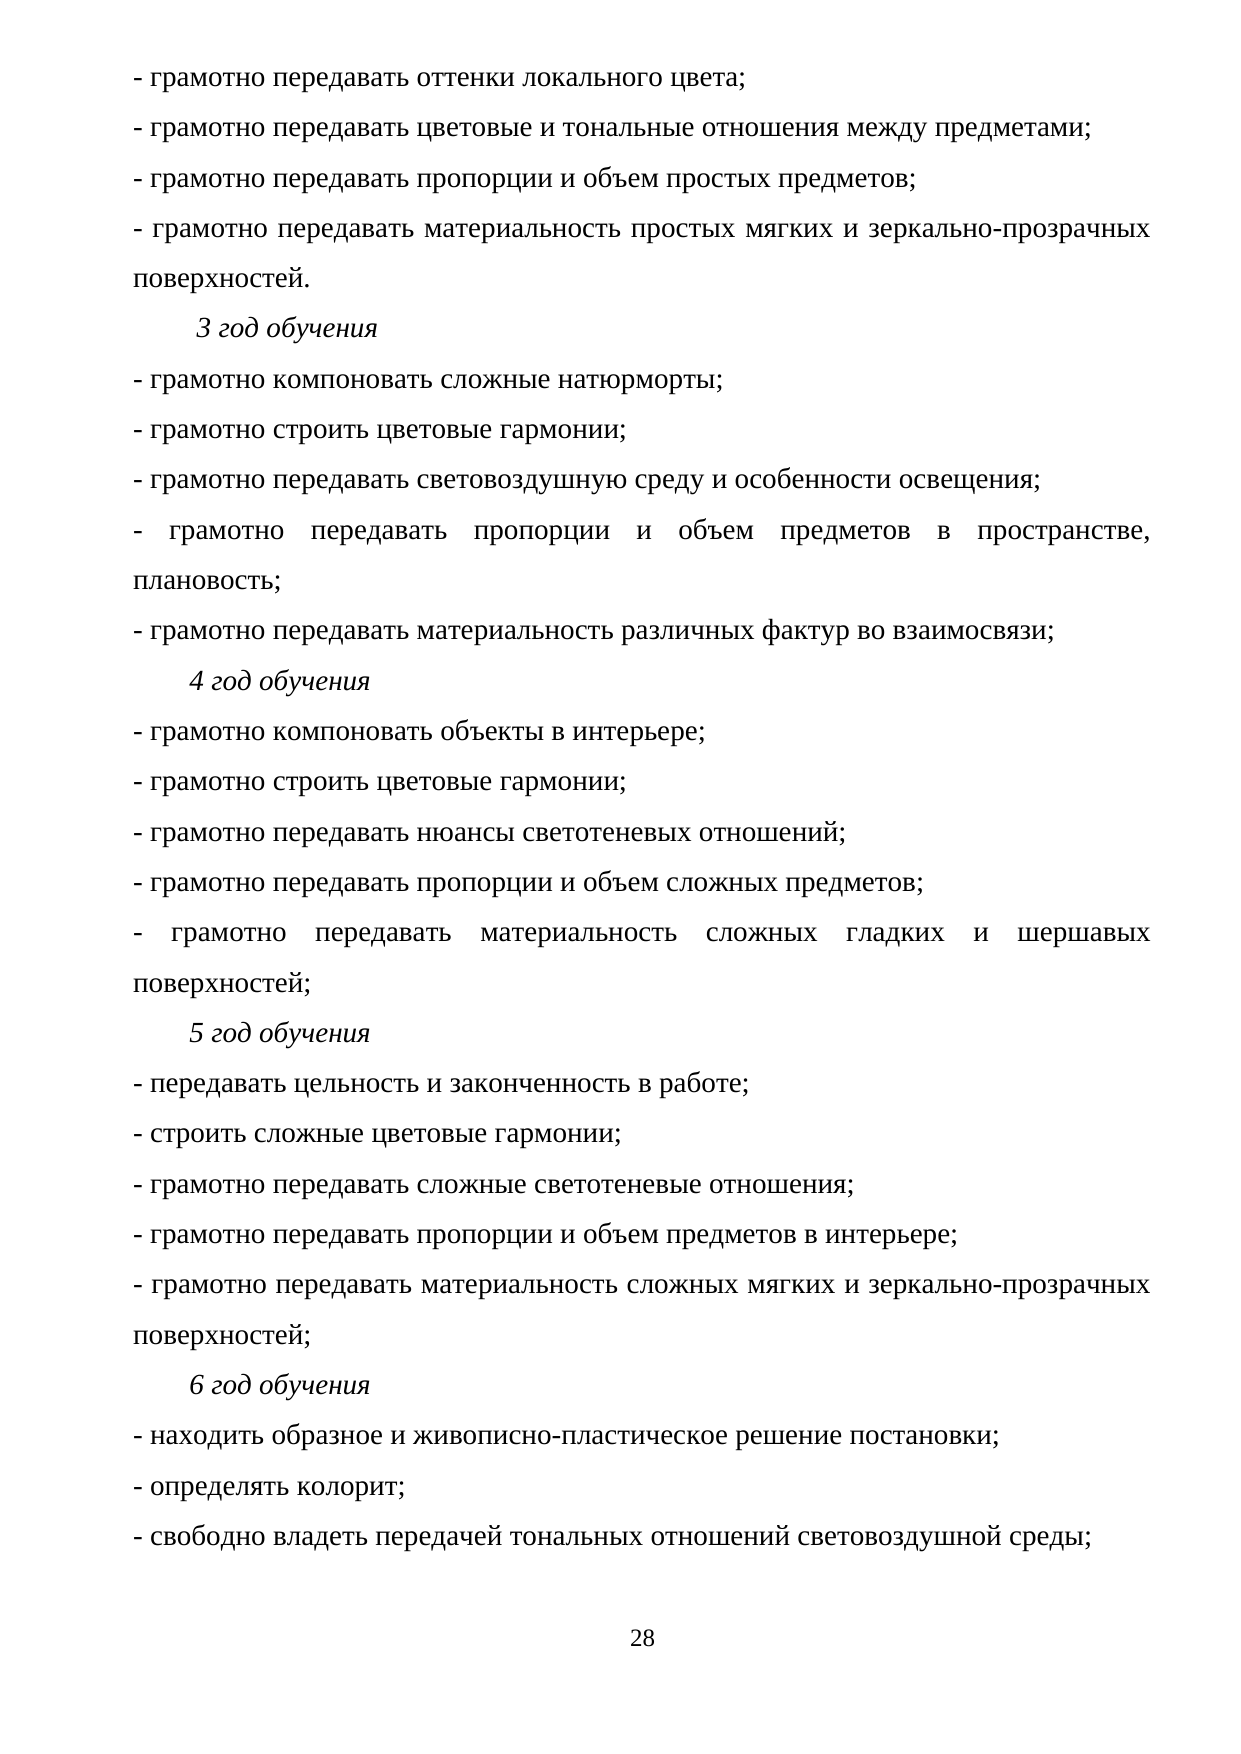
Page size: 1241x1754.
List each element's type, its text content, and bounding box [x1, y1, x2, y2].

text - грамотно строить цветовые гармонии; [133, 763, 1152, 797]
text - грамотно передавать материальность различных фактур во взаимосвязи; [133, 612, 1152, 646]
text - определять колорит; [133, 1468, 1152, 1501]
text - грамотно передавать пропорции и объем предметов в интерьере; [133, 1216, 1152, 1250]
text - грамотно передавать материальность простых мягких и зеркально-прозрачных поверхностей. [133, 210, 1152, 294]
text - грамотно передавать пропорции и объем предметов в пространстве, плановость; [133, 512, 1152, 596]
text - строить сложные цветовые гармонии; [133, 1116, 1152, 1149]
text - грамотно передавать нюансы светотеневых отношений; [133, 814, 1152, 847]
text 3 год обучения [133, 311, 1152, 344]
text - грамотно передавать пропорции и объем простых предметов; [133, 160, 1152, 193]
text - грамотно передавать пропорции и объем сложных предметов; [133, 864, 1152, 898]
text - грамотно передавать цветовые и тональные отношения между предметами; [133, 109, 1152, 143]
text - грамотно передавать материальность сложных гладких и шершавых поверхностей; [133, 914, 1152, 998]
text - грамотно передавать оттенки локального цвета; [133, 59, 1152, 93]
text - грамотно передавать световоздушную среду и особенности освещения; [133, 462, 1152, 495]
text - грамотно передавать материальность сложных мягких и зеркально-прозрачных поверхностей; [133, 1267, 1152, 1350]
text - грамотно передавать сложные светотеневые отношения; [133, 1166, 1152, 1199]
text - грамотно компоновать объекты в интерьере; [133, 713, 1152, 747]
text - передавать цельность и законченность в работе; [133, 1065, 1152, 1099]
text 4 год обучения [133, 663, 1152, 696]
text 5 год обучения [133, 1015, 1152, 1048]
text - грамотно строить цветовые гармонии; [133, 411, 1152, 445]
text - грамотно компоновать сложные натюрморты; [133, 361, 1152, 394]
text 6 год обучения [133, 1367, 1152, 1401]
text - находить образное и живописно-пластическое решение постановки; [133, 1417, 1152, 1451]
text - свободно владеть передачей тональных отношений световоздушной среды; [133, 1518, 1152, 1552]
